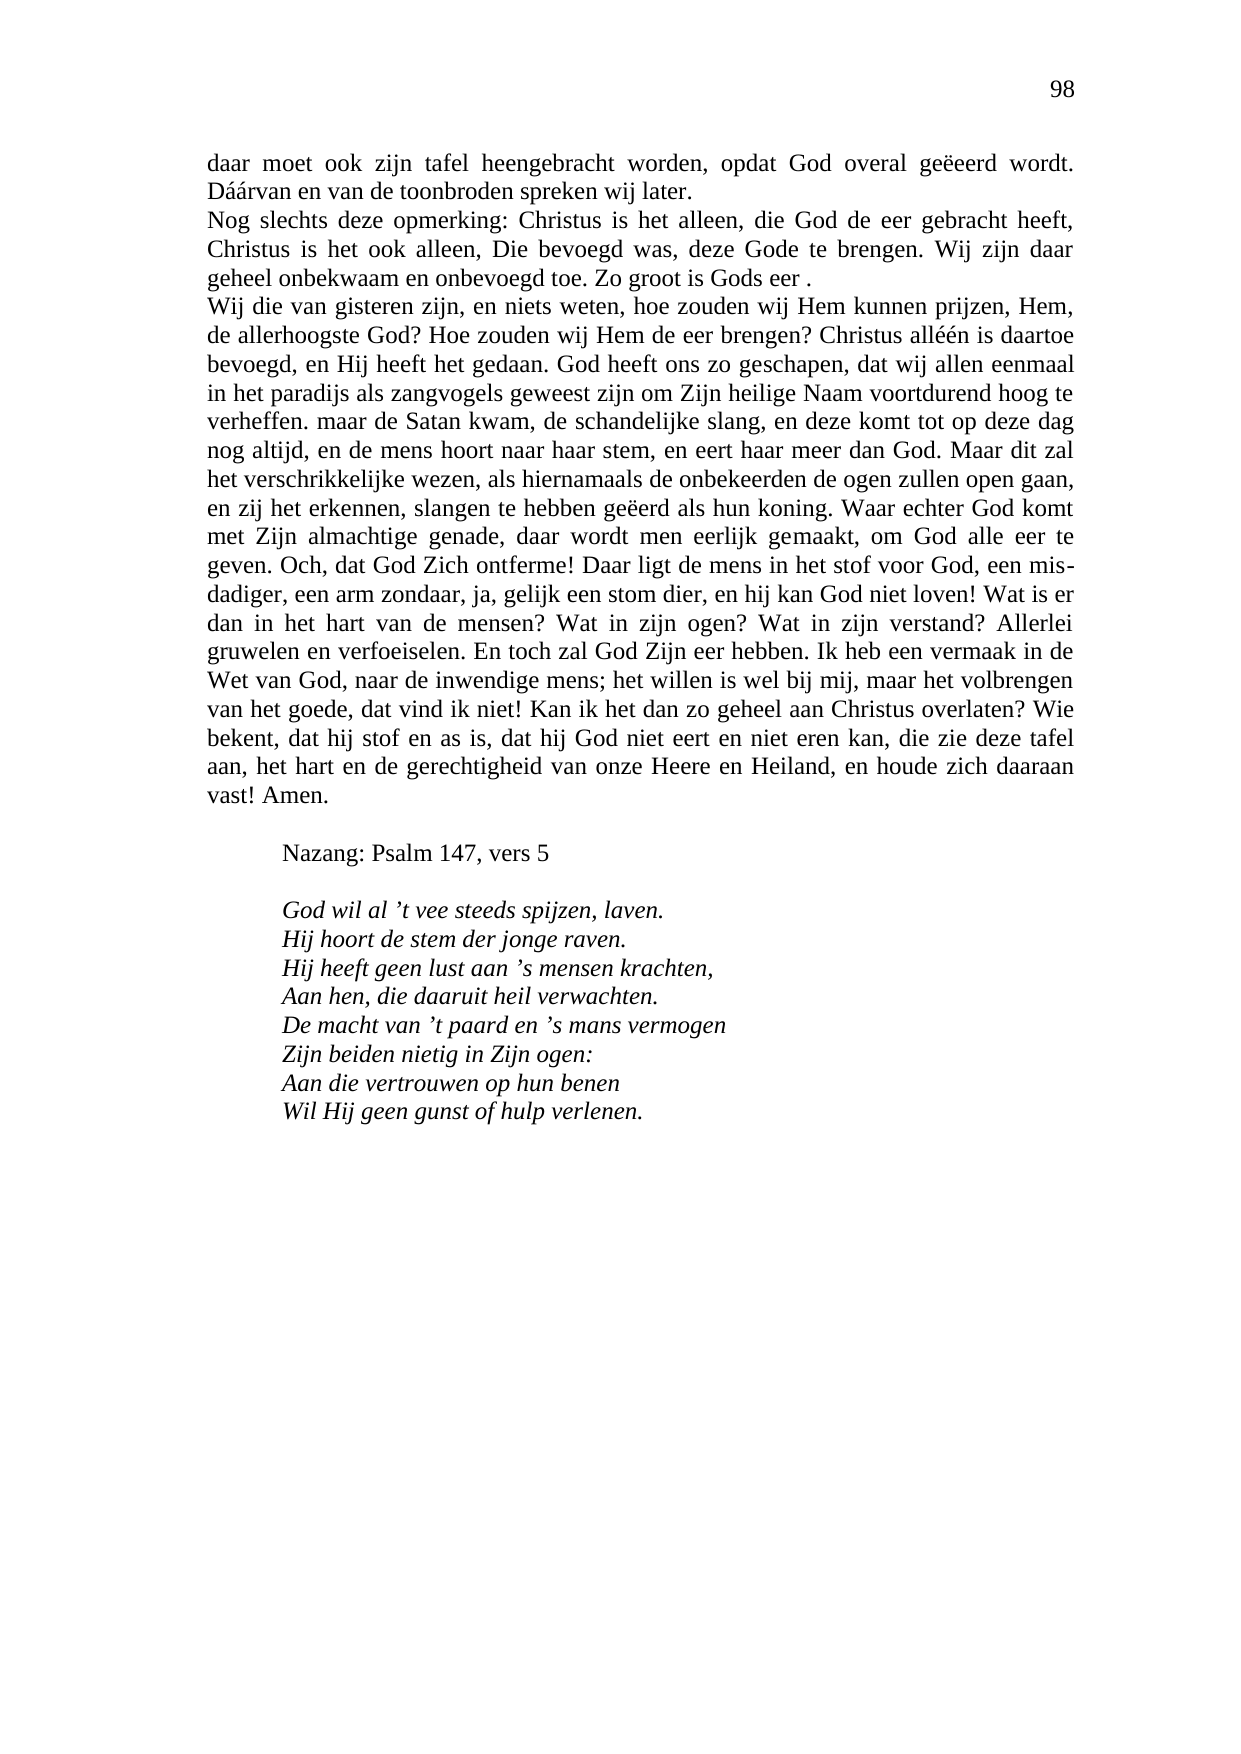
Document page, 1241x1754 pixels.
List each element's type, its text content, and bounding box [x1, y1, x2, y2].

text Zijn beiden nietig in Zijn ogen: [207, 1039, 1075, 1068]
text De macht van ’t paard en ’s mans vermogen [207, 1010, 1075, 1039]
text Aan die vertrouwen op hun benen [207, 1068, 1075, 1096]
text Nog slechts deze opmerking: Christus is het alleen, die God de eer gebracht heeft, Christus is het ook alleen, Die bevoegd was, deze Gode te brengen. Wij zijn daar geheel onbekwaam en onbevoegd toe. Zo groot is Gods eer . [207, 205, 1075, 291]
text Hij heeft geen lust aan ’s mensen krachten, [207, 953, 1075, 981]
text Nazang: Psalm 147, vers 5 [207, 838, 1075, 866]
text Wil Hij geen gunst of hulp verlenen. [207, 1096, 1075, 1125]
text Aan hen, die daaruit heil verwachten. [207, 981, 1075, 1010]
text God wil al ’t vee steeds spijzen, laven. [207, 895, 1075, 924]
text Wij die van gisteren zijn, en niets weten, hoe zouden wij Hem kunnen prijzen, Hem, de allerhoogste God? Hoe zouden wij Hem de eer brengen? Christus alléén is daartoe bevoegd, en Hij heeft het gedaan. God heeft ons zo geschapen, dat wij allen eenmaal in het paradijs als zangvogels geweest zijn om Zijn heilige Naam voortdurend hoog te verheffen. maar de Satan kwam, de schandelijke slang, en deze komt tot op deze dag nog altijd, en de mens hoort naar haar stem, en eert haar meer dan God. Maar dit zal het verschrikkelijke wezen, als hiernamaals de onbekeerden de ogen zullen open gaan, en zij het erkennen, slangen te hebben geëerd als hun koning. Waar echter God komt met Zijn almachtige genade, daar wordt men eerlijk gemaakt, om God alle eer te geven. Och, dat God Zich ontferme! Daar ligt de mens in het stof voor God, een misdadiger, een arm zondaar, ja, gelijk een stom dier, en hij kan God niet loven! Wat is er dan in het hart van de mensen? Wat in zijn ogen? Wat in zijn verstand? Allerlei gruwelen en verfoeiselen. En toch zal God Zijn eer hebben. Ik heb een vermaak in de Wet van God, naar de inwendige mens; het willen is wel bij mij, maar het volbrengen van het goede, dat vind ik niet! Kan ik het dan zo geheel aan Christus overlaten? Wie bekent, dat hij stof en as is, dat hij God niet eert en niet eren kan, die zie deze tafel aan, het hart en de gerechtigheid van onze Heere en Heiland, en houde zich daaraan vast! Amen. [207, 291, 1075, 809]
text Hij hoort de stem der jonge raven. [207, 924, 1075, 953]
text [207, 148, 1075, 205]
